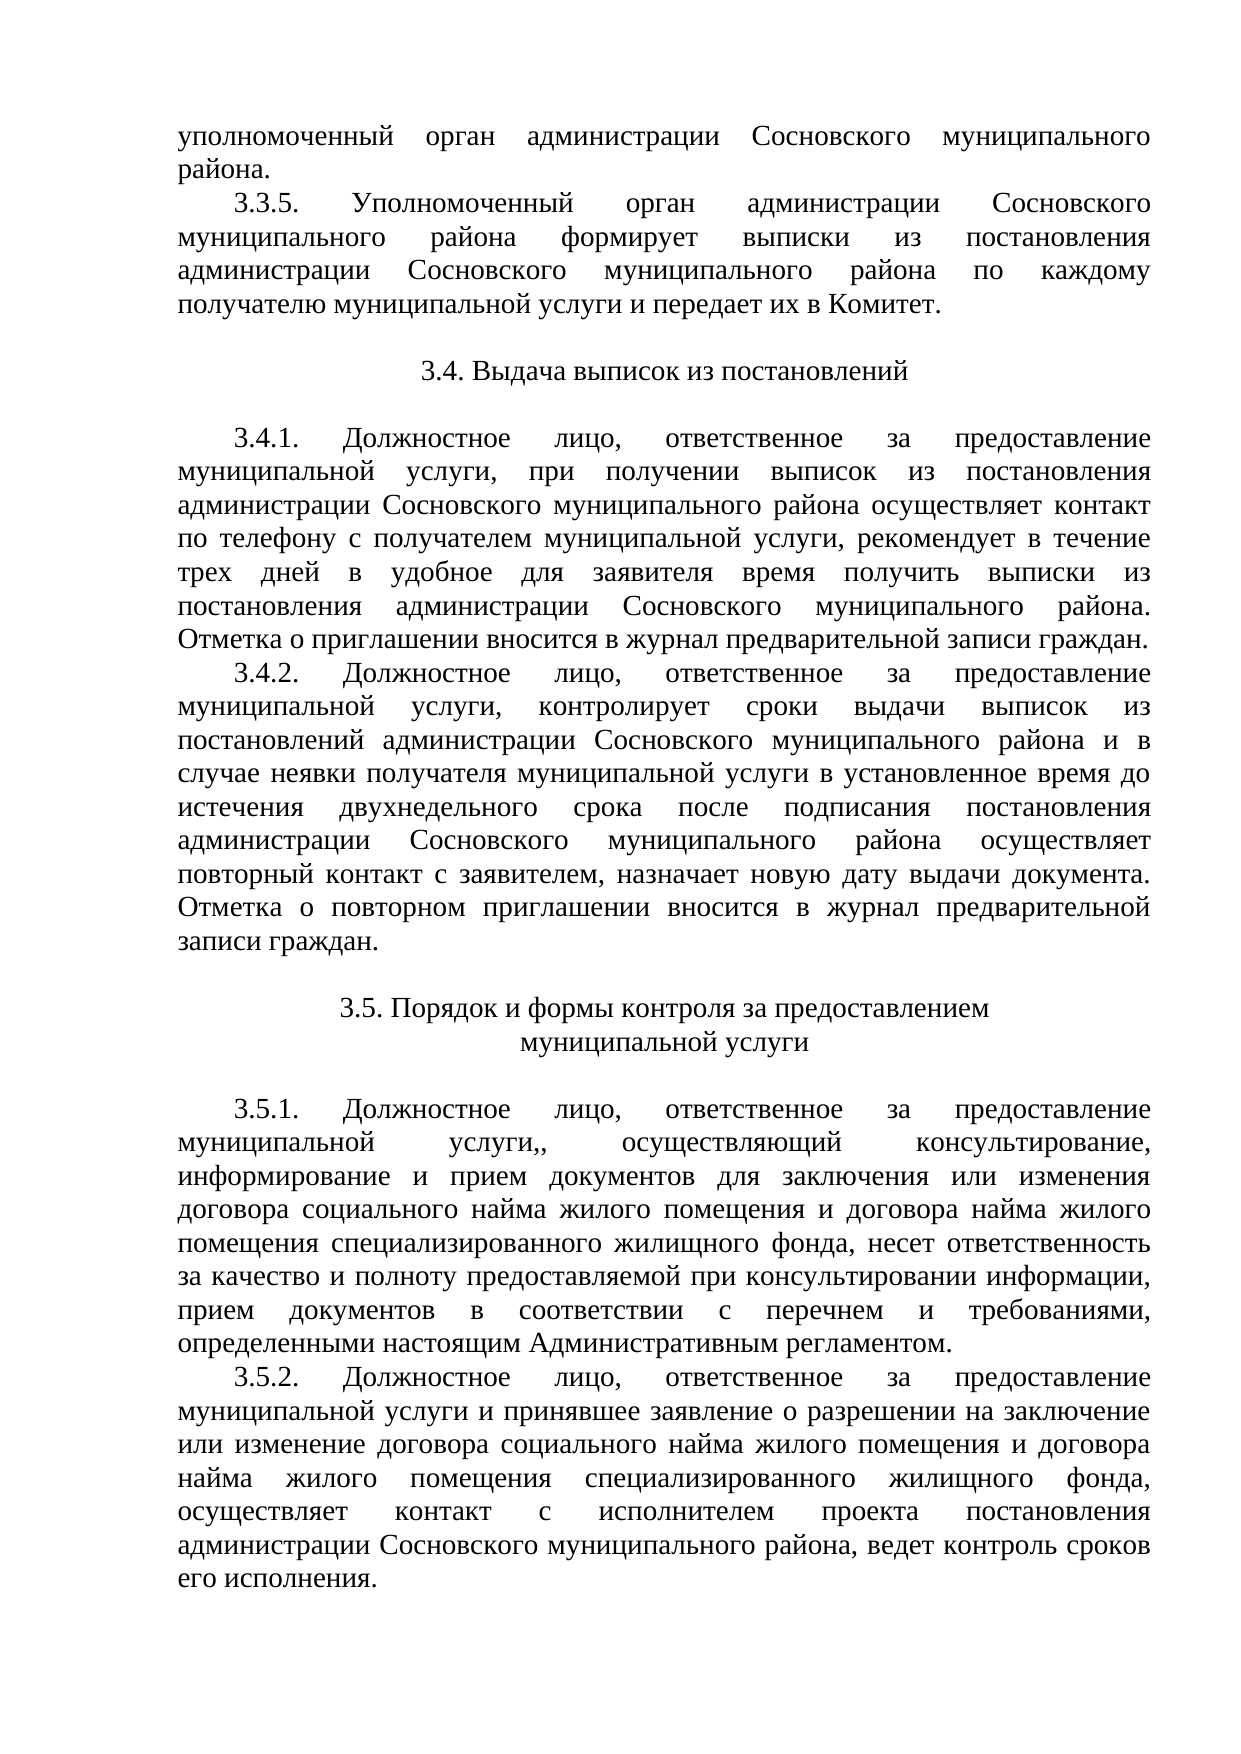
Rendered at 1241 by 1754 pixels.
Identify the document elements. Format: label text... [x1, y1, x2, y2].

text 3.4. Выдача выписок из постановлений [177, 353, 1152, 386]
text 3.4.2. Должностное лицо, ответственное за предоставление муниципальной услуги, контролирует сроки выдачи выписок из постановлений администрации Сосновского муниципального района и в случае неявки получателя муниципальной услуги в установленное время до истечения двухнедельного срока после подписания постановления администрации Сосновского муниципального района осуществляет повторный контакт с заявителем, назначает новую дату выдачи документа. Отметка о повторном приглашении вносится в журнал предварительной записи граждан. [177, 655, 1152, 957]
text 3.3.5. Уполномоченный орган администрации Сосновского муниципального района формирует выписки из постановления администрации Сосновского муниципального района по каждому получателю муниципальной услуги и передает их в Комитет. [177, 185, 1152, 319]
text 3.5.1. Должностное лицо, ответственное за предоставление муниципальной услуги,, осуществляющий консультирование, информирование и прием документов для заключения или изменения договора социального найма жилого помещения и договора найма жилого помещения специализированного жилищного фонда, несет ответственность за качество и полноту предоставляемой при консультировании информации, прием документов в соответствии с перечнем и требованиями, определенными настоящим Административным регламентом. [177, 1091, 1152, 1359]
text муниципальной услуги [177, 1024, 1152, 1057]
text 3.5. Порядок и формы контроля за предоставлением [177, 990, 1152, 1024]
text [177, 118, 1152, 185]
text 3.5.2. Должностное лицо, ответственное за предоставление муниципальной услуги и принявшее заявление о разрешении на заключение или изменение договора социального найма жилого помещения и договора найма жилого помещения специализированного жилищного фонда, осуществляет контакт с исполнителем проекта постановления администрации Сосновского муниципального района, ведет контроль сроков его исполнения. [177, 1359, 1152, 1594]
text 3.4.1. Должностное лицо, ответственное за предоставление муниципальной услуги, при получении выписок из постановления администрации Сосновского муниципального района осуществляет контакт по телефону с получателем муниципальной услуги, рекомендует в течение трех дней в удобное для заявителя время получить выписки из постановления администрации Сосновского муниципального района. Отметка о приглашении вносится в журнал предварительной записи граждан. [177, 420, 1152, 655]
